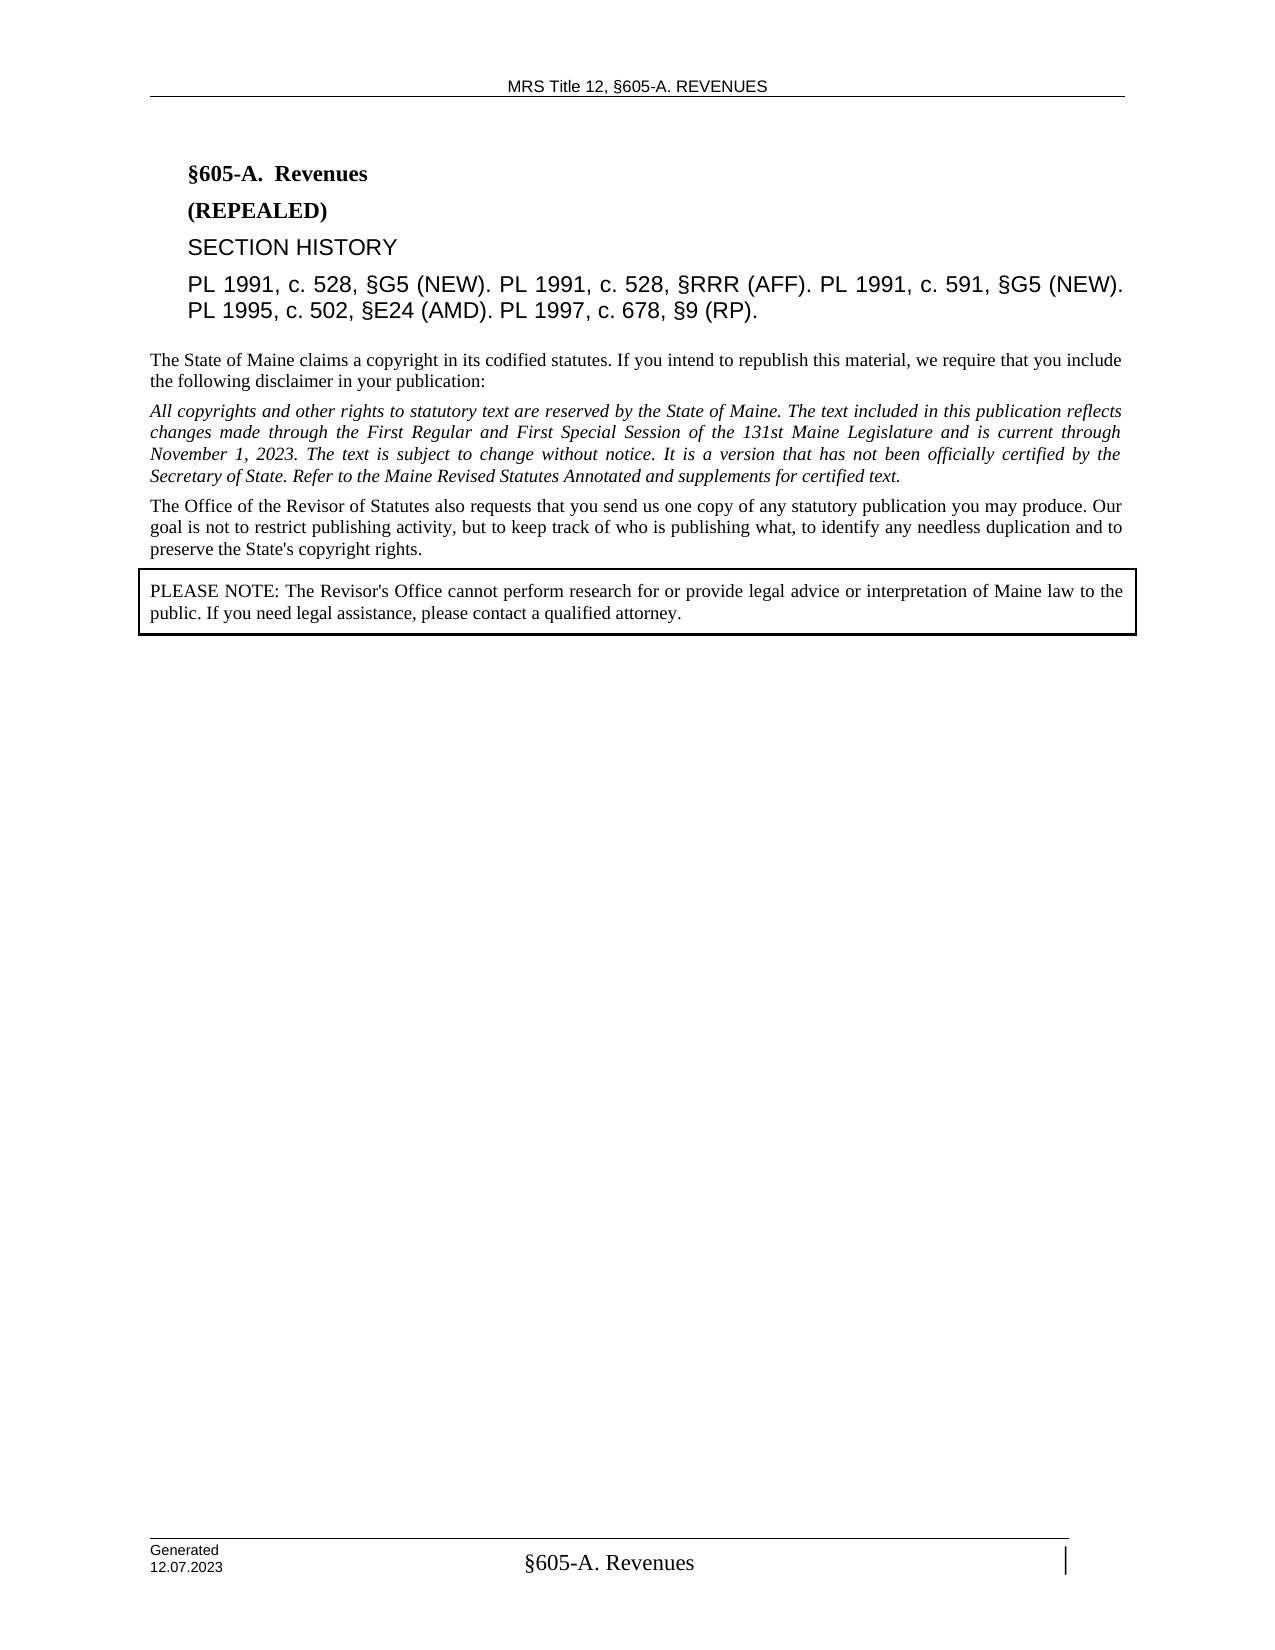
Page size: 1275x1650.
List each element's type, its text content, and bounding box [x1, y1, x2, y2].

text SECTION HISTORY [187, 234, 1125, 260]
text All copyrights and other rights to statutory text are reserved by the State of Maine. The text included in this publication reflects changes made through the First Regular and First Special Session of the 131st Maine Legislature and is current through November 1, 2023 . The text is subject to change without notice. It is a version that has not been officially certified by the Secretary of State. Refer to the Maine Revised Statutes Annotated and supplements for certified text. [150, 400, 1125, 486]
text PLEASE NOTE: The Revisor's Office cannot perform research for or provide legal advice or interpretation of Maine law to the public. If you need legal assistance, please contact a qualified attorney. [140, 570, 1135, 633]
text The State of Maine claims a copyright in its codified statutes. If you intend to republish this material, we require that you include the following disclaimer in your publication: [150, 348, 1125, 392]
text (REPEALED) [187, 197, 1125, 223]
text The Office of the Revisor of Statutes also requests that you send us one copy of any statutory publication you may produce. Our goal is not to restrict publishing activity, but to keep track of who is publishing what, to identify any needless duplication and to preserve the State's copyright rights. [150, 494, 1125, 559]
text §605-A. Revenues [187, 160, 1125, 187]
text PL 1991, c. 528, §G5 (NEW). PL 1991, c. 528, §RRR (AFF). PL 1991, c. 591, §G5 (NEW). PL 1995, c. 502, §E24 (AMD). PL 1997, c. 678, §9 (RP). [187, 271, 1125, 323]
